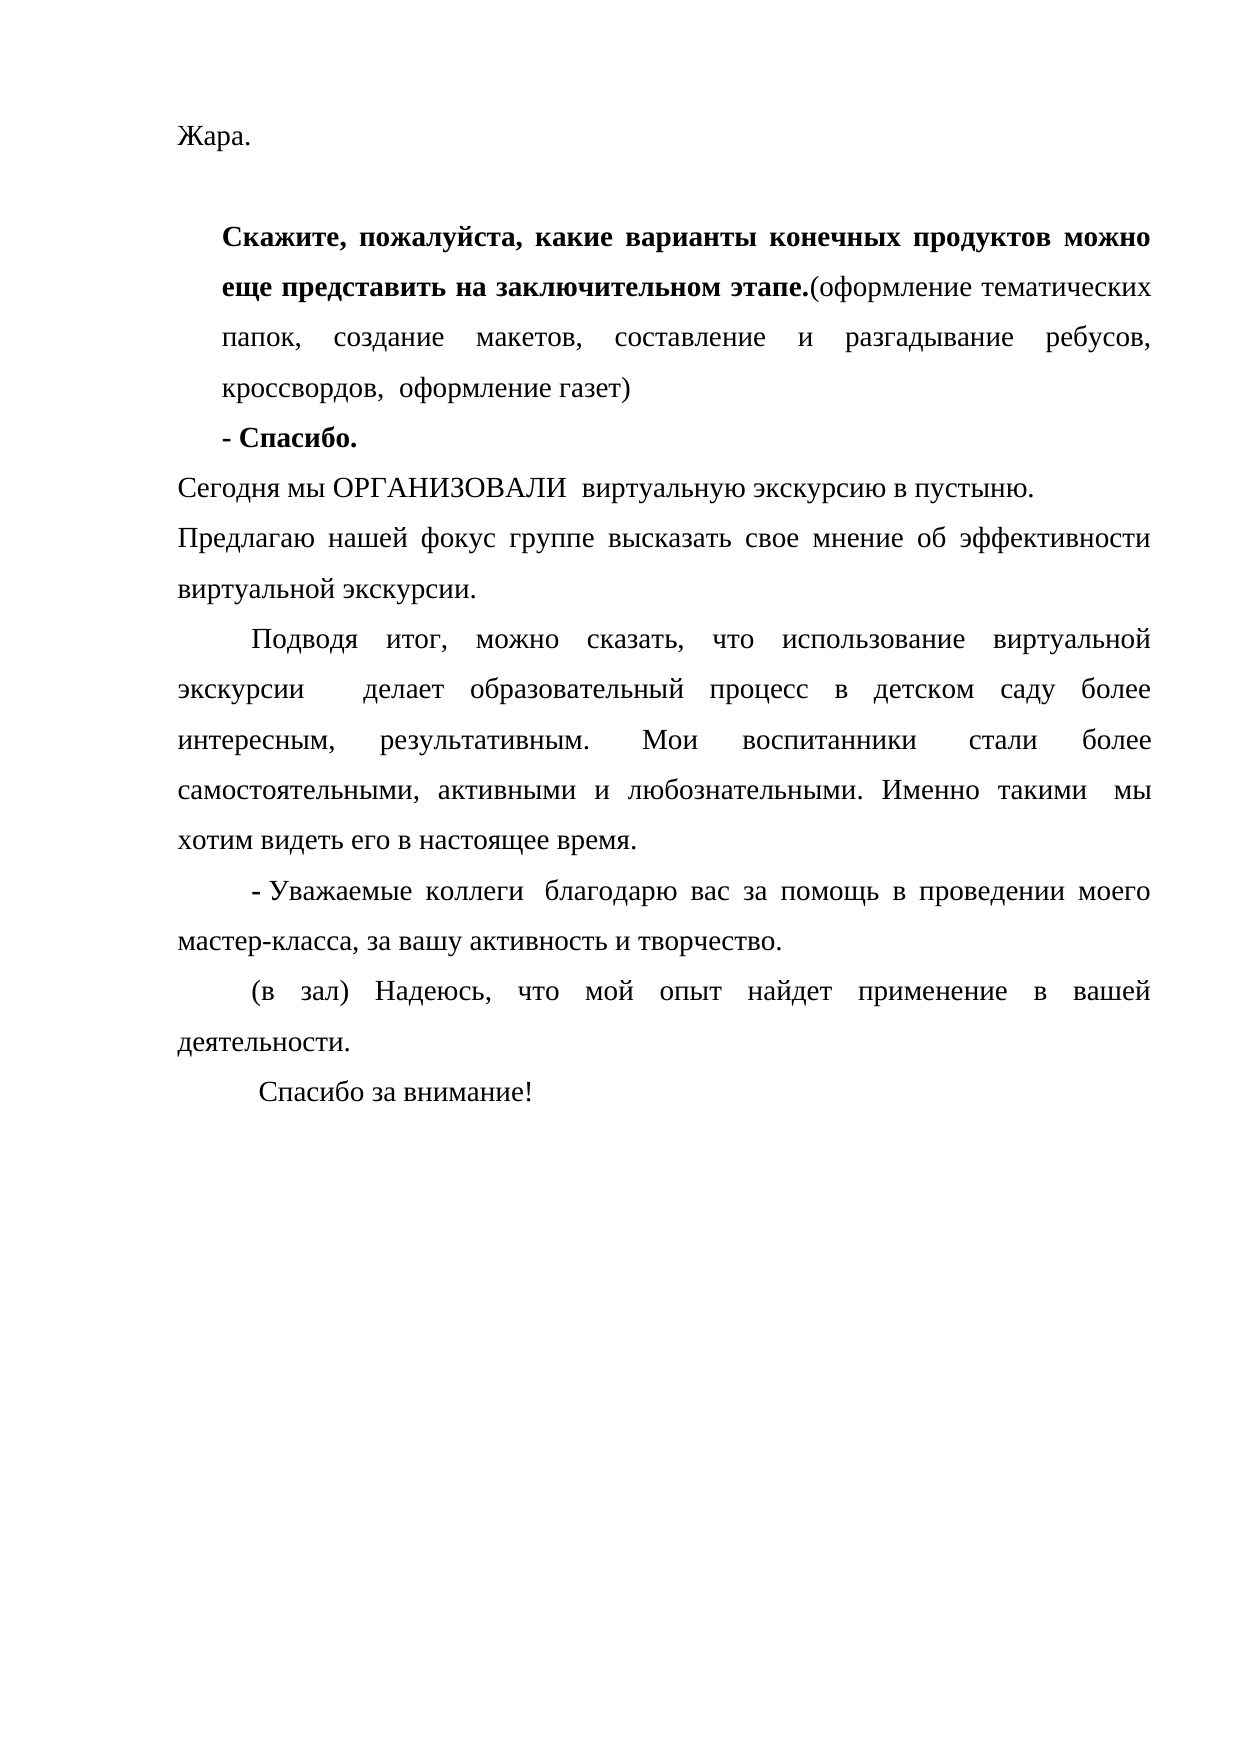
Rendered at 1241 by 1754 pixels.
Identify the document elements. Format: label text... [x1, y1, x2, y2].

text Подводя итог, можно сказать, что использование виртуальной экскурсии делает образовательный процесс в детском саду более интересным, результативным. Мои воспитанники стали более самостоятельными, активными и любознательными. Именно такими мы хотим видеть его в настоящее время. [177, 621, 1152, 856]
text - Уважаемые коллеги благодарю вас за помощь в проведении моего мастер-класса, за вашу активность и творчество. [177, 873, 1152, 957]
text Скажите, пожалуйста, какие варианты конечных продуктов можно еще представить на заключительном этапе.(оформление тематических папок, создание макетов, составление и разгадывание ребусов, кроссвордов, оформление газет) [222, 219, 1152, 403]
text Жара. [177, 118, 1152, 152]
text Сегодня мы ОРГАНИЗОВАЛИ виртуальную экскурсию в пустыню. [177, 470, 1152, 504]
text Спасибо за внимание! [177, 1074, 1152, 1108]
text (в зал) Надеюсь, что мой опыт найдет применение в вашей деятельности. [177, 973, 1152, 1057]
text - Спасибо. [222, 420, 1152, 453]
text Предлагаю нашей фокус группе высказать свое мнение об эффективности виртуальной экскурсии. [177, 521, 1152, 604]
